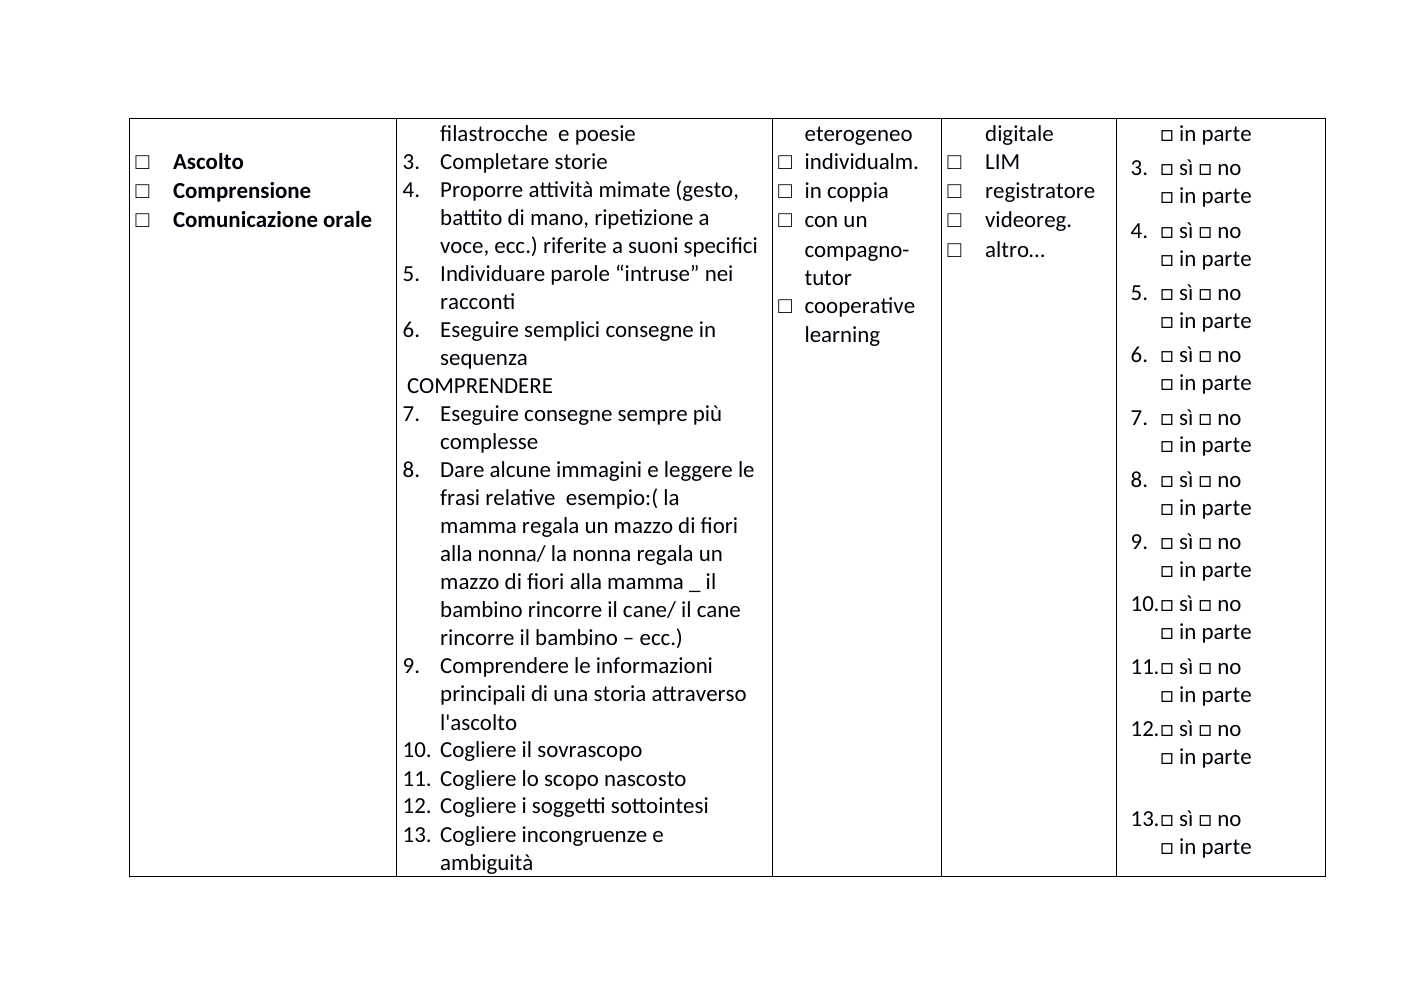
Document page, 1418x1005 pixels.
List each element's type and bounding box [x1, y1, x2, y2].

table_cell [773, 119, 941, 876]
table_cell [130, 119, 396, 876]
table_cell [942, 119, 1116, 876]
table_cell [1117, 119, 1325, 876]
table_cell [397, 119, 772, 876]
